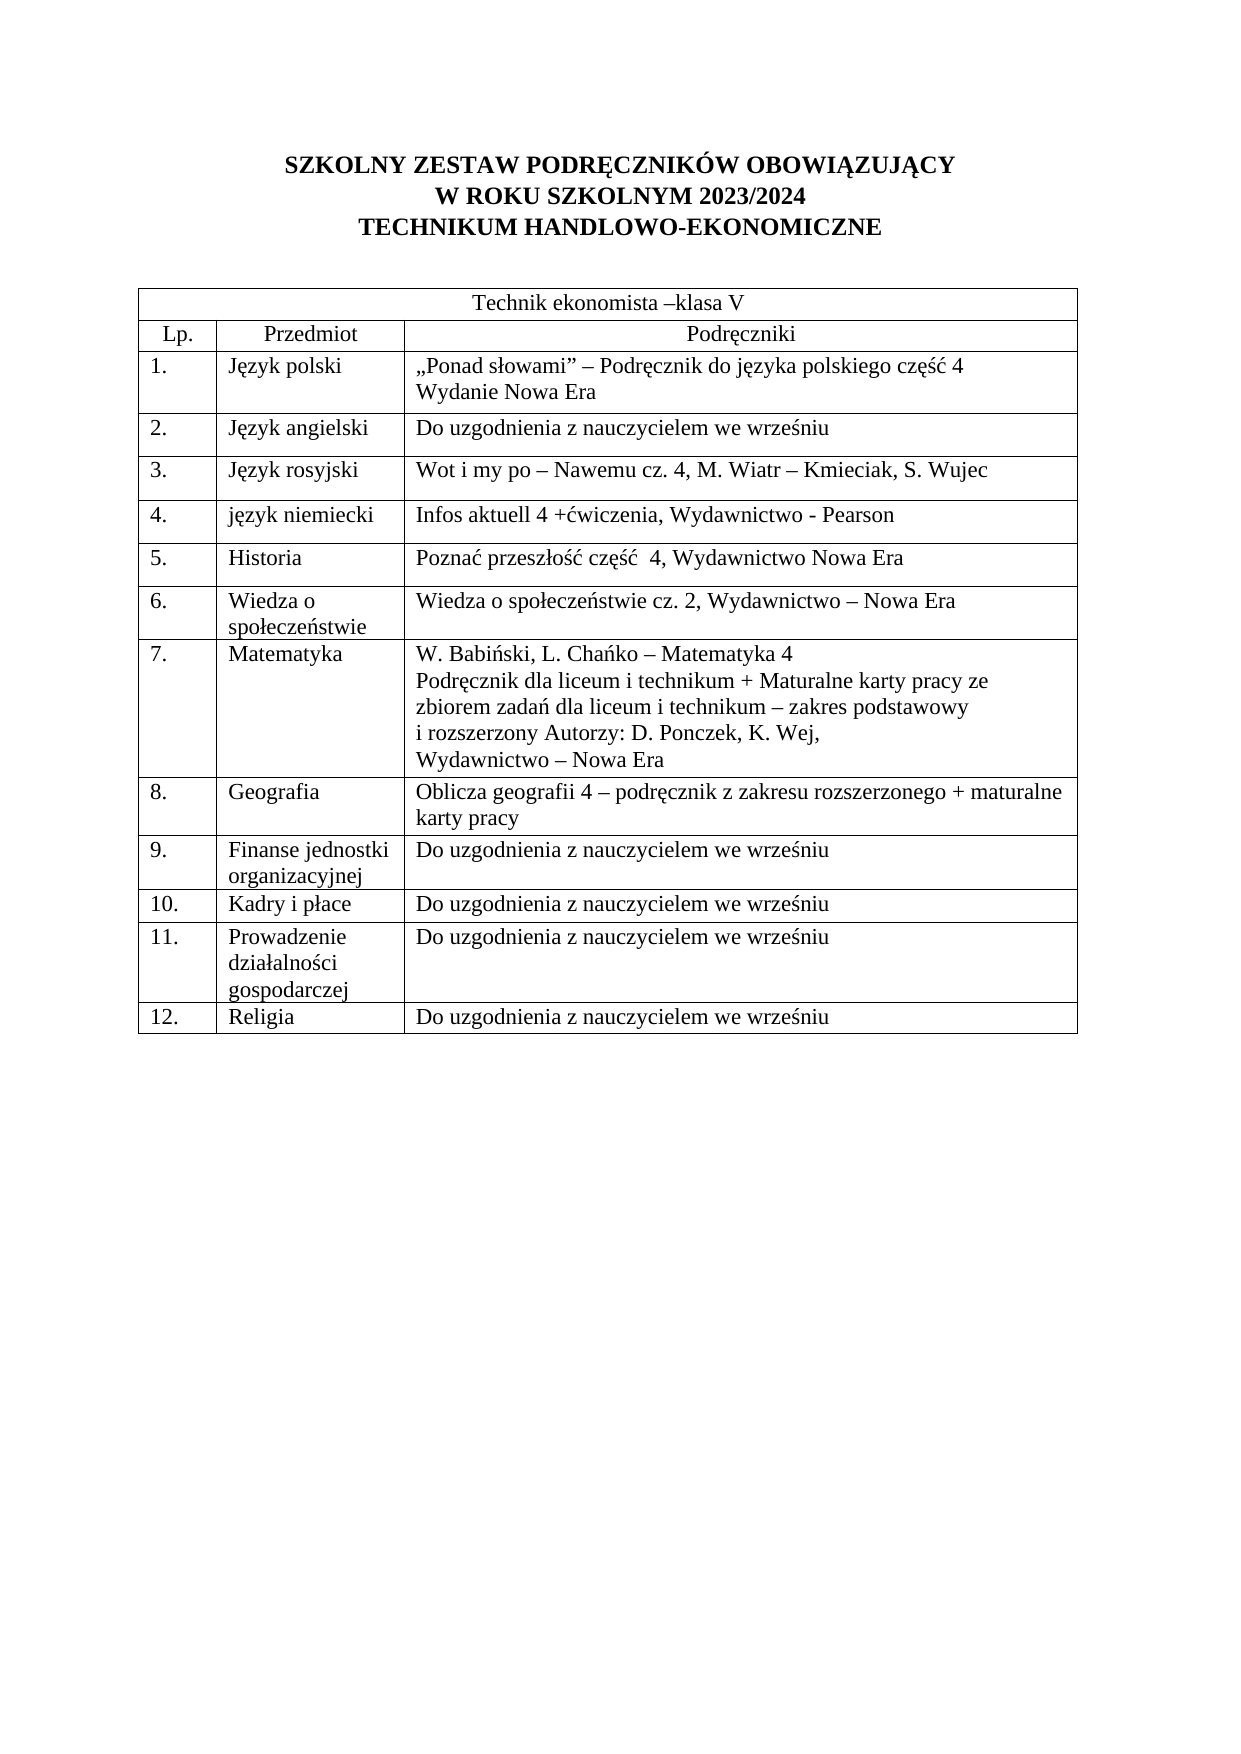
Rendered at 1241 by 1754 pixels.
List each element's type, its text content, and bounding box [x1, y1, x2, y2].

table_cell Do uzgodnienia z nauczycielem we wrześniu [405, 1003, 1077, 1033]
table_cell Wiedza o społeczeństwie [217, 587, 404, 639]
text TECHNIKUM HANDLOWO-EKONOMICZNE [150, 212, 1090, 241]
table_cell Matematyka [217, 640, 404, 777]
table_cell 3. [139, 457, 216, 500]
table_cell Oblicza geografii 4 – podręcznik z zakresu rozszerzonego + maturalne karty pracy [405, 778, 1077, 835]
table_cell Infos aktuell 4 +ćwiczenia, Wydawnictwo - Pearson [405, 501, 1077, 543]
table_cell Historia [217, 544, 404, 586]
table_cell Wot i my po – Nawemu cz. 4, M. Wiatr – Kmieciak, S. Wujec [405, 457, 1077, 500]
table_cell 1. [139, 352, 216, 413]
table_cell Religia [217, 1003, 404, 1033]
table_cell Przedmiot [217, 321, 404, 351]
table_cell 7. [139, 640, 216, 777]
table_cell 8. [139, 778, 216, 835]
table_cell Wiedza o społeczeństwie cz. 2, Wydawnictwo – Nowa Era [405, 587, 1077, 639]
table_cell 10. [139, 890, 216, 922]
table_cell Prowadzenie działalności gospodarczej [217, 923, 404, 1002]
table_cell Poznać przeszłość część 4, Wydawnictwo Nowa Era [405, 544, 1077, 586]
table_cell Podręczniki [405, 321, 1077, 351]
table_cell Język polski [217, 352, 404, 413]
table_cell Finanse jednostki organizacyjnej [217, 836, 404, 889]
text SZKOLNY ZESTAW PODRĘCZNIKÓW OBOWIĄZUJĄCY [150, 150, 1090, 179]
table_cell 5. [139, 544, 216, 586]
table_cell 12. [139, 1003, 216, 1033]
table_cell język niemiecki [217, 501, 404, 543]
table_cell Do uzgodnienia z nauczycielem we wrześniu [405, 836, 1077, 889]
table_cell Do uzgodnienia z nauczycielem we wrześniu [405, 414, 1077, 456]
table_cell 2. [139, 414, 216, 456]
table_cell „Ponad słowami” – Podręcznik do języka polskiego część 4 Wydanie Nowa Era [405, 352, 1077, 413]
table_cell 4. [139, 501, 216, 543]
table_cell Do uzgodnienia z nauczycielem we wrześniu [405, 923, 1077, 1002]
table_cell 11. [139, 923, 216, 1002]
table_cell Język angielski [217, 414, 404, 456]
table_cell 6. [139, 587, 216, 639]
table_cell 9. [139, 836, 216, 889]
table_header Technik ekonomista –klasa V [139, 289, 1077, 319]
table_cell Kadry i płace [217, 890, 404, 922]
table_cell Geografia [217, 778, 404, 835]
table_cell Lp. [139, 321, 216, 351]
text W ROKU SZKOLNYM 2023/2024 [150, 181, 1090, 210]
table_cell W. Babiński, L. Chańko – Matematyka 4 Podręcznik dla liceum i technikum + Maturalne karty pracy ze zbiorem zadań dla liceum i technikum – zakres podstawowy i rozszerzony Autorzy: D. Ponczek, K. Wej, Wydawnictwo – Nowa Era [405, 640, 1077, 777]
table_cell Język rosyjski [217, 457, 404, 500]
table_cell Do uzgodnienia z nauczycielem we wrześniu [405, 890, 1077, 922]
